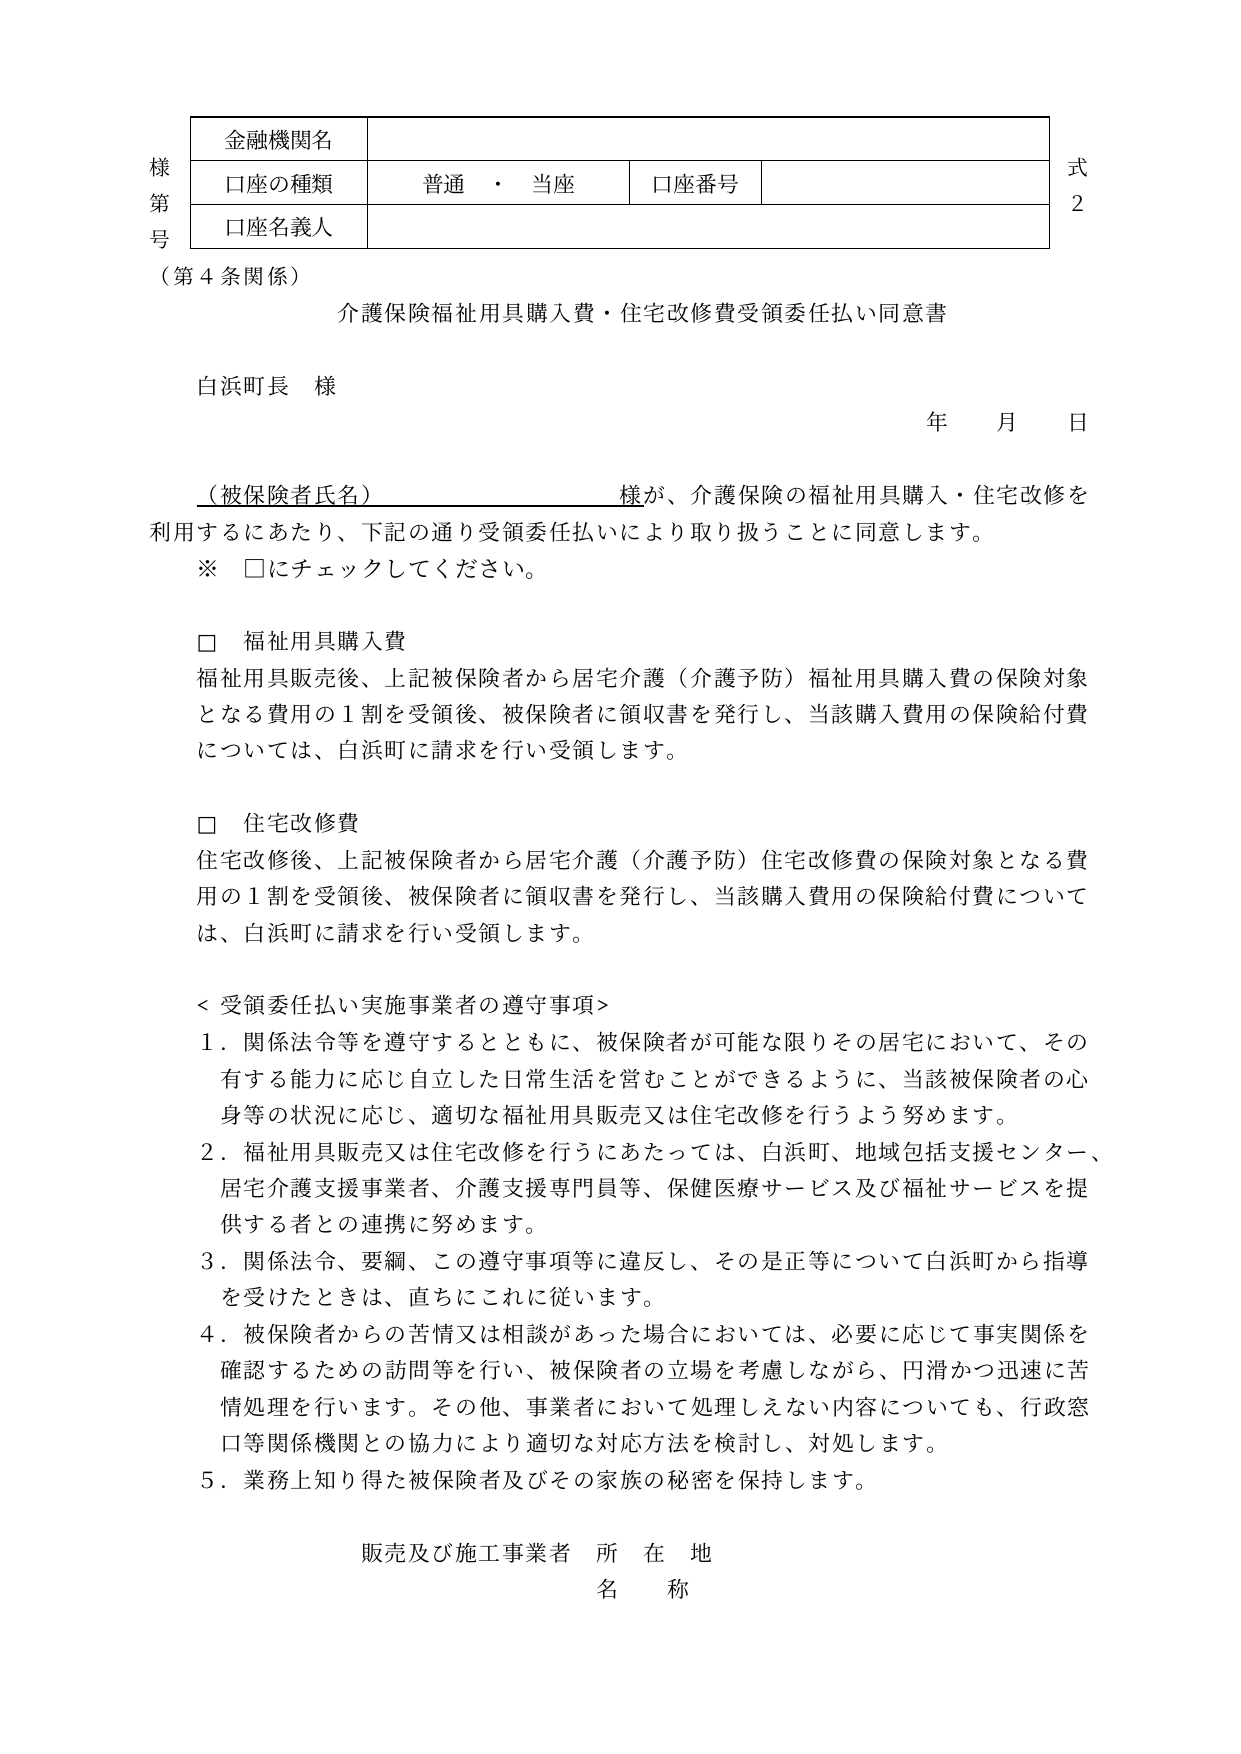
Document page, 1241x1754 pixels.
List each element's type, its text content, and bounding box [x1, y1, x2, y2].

text 住宅改修後、上記被保険者から居宅介護（介護予防）住宅改修費の保険対象となる費用の１割を受領後、被保険者に領収書を発行し、当該購入費用の保険給付費については、白浜町に請求を行い受領します。 [196, 841, 1091, 950]
text ４．被保険者からの苦情又は相談があった場合においては、必要に応じて事実関係を確認するための訪問等を行い、被保険者の立場を考慮しながら、円滑かつ迅速に苦情処理を行います。その他、事業者において処理しえない内容についても、行政窓口等関係機関との協力により適切な対応方法を検討し、対処します。 [173, 1314, 1091, 1460]
text 名 称 [149, 1570, 1091, 1606]
text □ 福祉用具購入費 [149, 622, 1091, 658]
text 販売及び施工事業者 所 在 地 [149, 1533, 1091, 1570]
text <受領委任払い実施事業者の遵守事項> [149, 986, 1091, 1023]
text ※ □にチェックしてください。 [149, 549, 1091, 585]
table_cell [762, 161, 1049, 204]
table_cell 口座番号 [630, 161, 761, 204]
text 介護保険福祉用具購入費・住宅改修費受領委任払い同意書 [149, 294, 1091, 330]
text 白浜町長 様 [149, 367, 1091, 403]
table_cell 普通 ・ 当座 [368, 161, 629, 204]
text ５．業務上知り得た被保険者及びその家族の秘密を保持します。 [149, 1460, 1091, 1497]
table_header 金融機関名 [191, 118, 367, 160]
text １．関係法令等を遵守するとともに、被保険者が可能な限りその居宅において、その有する能力に応じ自立した日常生活を営むことができるように、当該被保険者の心身等の状況に応じ、適切な福祉用具販売又は住宅改修を行うよう努めます。 [173, 1023, 1091, 1132]
text （被保険者氏名） 様が、介護保険の福祉用具購入・住宅改修を利用するにあたり、下記の通り受領委任払いにより取り扱うことに同意します。 [149, 476, 1091, 549]
text ２．福祉用具販売又は住宅改修を行うにあたっては、白浜町、地域包括支援センター、居宅介護支援事業者、介護支援専門員等、保健医療サービス及び福祉サービスを提供する者との連携に努めます。 [173, 1132, 1091, 1242]
text 福祉用具販売後、上記被保険者から居宅介護（介護予防）福祉用具購入費の保険対象となる費用の１割を受領後、被保険者に領収書を発行し、当該購入費用の保険給付費については、白浜町に請求を行い受領します。 [196, 658, 1091, 768]
table_cell 口座名義人 [191, 205, 367, 248]
text 年 月 日 [149, 403, 1091, 439]
table_header [368, 118, 1049, 160]
text □ 住宅改修費 [149, 804, 1091, 841]
table_cell [368, 205, 1049, 248]
table_cell 口座の種類 [191, 161, 367, 204]
text ３．関係法令、要綱、この遵守事項等に違反し、その是正等について白浜町から指導を受けたときは、直ちにこれに従います。 [173, 1242, 1091, 1314]
text 様式第２号（第４条関係） [149, 148, 1091, 294]
